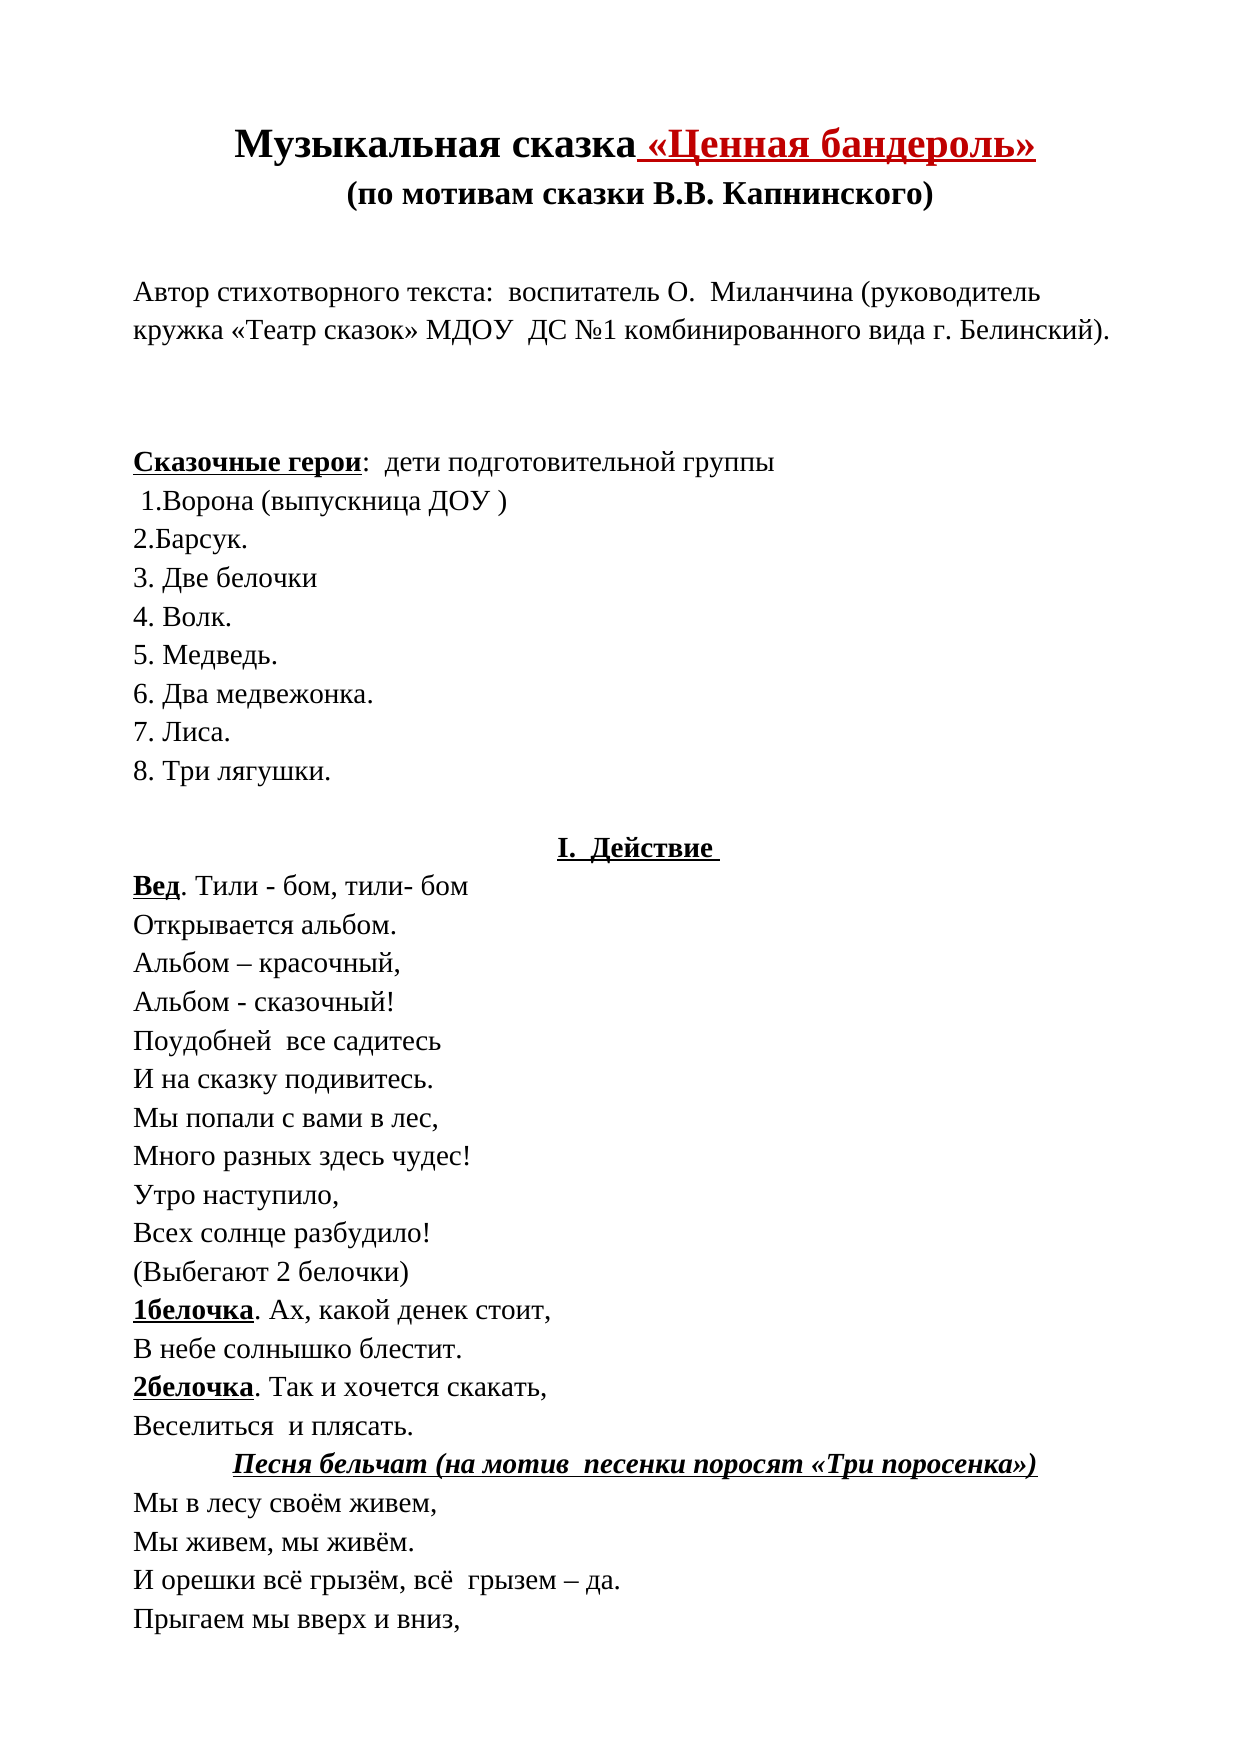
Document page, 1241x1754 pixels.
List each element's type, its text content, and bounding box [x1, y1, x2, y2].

text 2белочка. Так и хочется скакать, [133, 1369, 1137, 1403]
text Поудобней все садитесь [133, 1023, 1137, 1056]
text Прыгаем мы вверх и вниз, [133, 1601, 1137, 1634]
text И орешки всё грызём, всё грызем – да. [133, 1562, 1137, 1596]
text Мы живем, мы живём. [133, 1524, 1137, 1557]
text В небе солнышко блестит. [133, 1331, 1137, 1364]
text Открывается альбом. [133, 907, 1137, 941]
text Мы в лесу своём живем, [133, 1485, 1137, 1519]
text 6. Два медвежонка. [133, 676, 1137, 709]
text (Выбегают 2 белочки) [133, 1254, 1137, 1287]
text И на сказку подивитесь. [133, 1061, 1137, 1095]
text Песня бельчат (на мотив песенки поросят «Три поросенка») [133, 1447, 1137, 1480]
text Утро наступило, [133, 1177, 1137, 1210]
text Всех солнце разбудило! [133, 1215, 1137, 1249]
text 3. Две белочки [133, 560, 1137, 594]
text Вед. Тили - бом, тили- бом [133, 868, 1137, 902]
text 1белочка. Ах, какой денек стоит, [133, 1292, 1137, 1326]
text (по мотивам сказки В.В. Капнинского) [133, 173, 1137, 212]
text Мы попали с вами в лес, [133, 1100, 1137, 1133]
text 2.Барсук. [133, 522, 1137, 555]
text Веселиться и плясать. [133, 1408, 1137, 1442]
text Музыкальная сказка «Ценная бандероль» [133, 118, 1137, 166]
text 4. Волк. [133, 599, 1137, 632]
text Много разных здесь чудес! [133, 1138, 1137, 1172]
text 5. Медведь. [133, 637, 1137, 671]
text 8. Три лягушки. [133, 753, 1137, 786]
text I. Действие [133, 830, 1137, 863]
text 7. Лиса. [133, 714, 1137, 748]
text Альбом – красочный, [133, 946, 1137, 979]
text Альбом - сказочный! [133, 984, 1137, 1018]
text 1.Ворона (выпускница ДОУ ) [133, 483, 1137, 517]
text Автор стихотворного текста: воспитатель О. Миланчина (руководитель кружка «Театр сказок» МДОУ ДС №1 комбинированного вида г. Белинский). [133, 274, 1137, 346]
text Сказочные герои: дети подготовительной группы [133, 444, 1137, 478]
